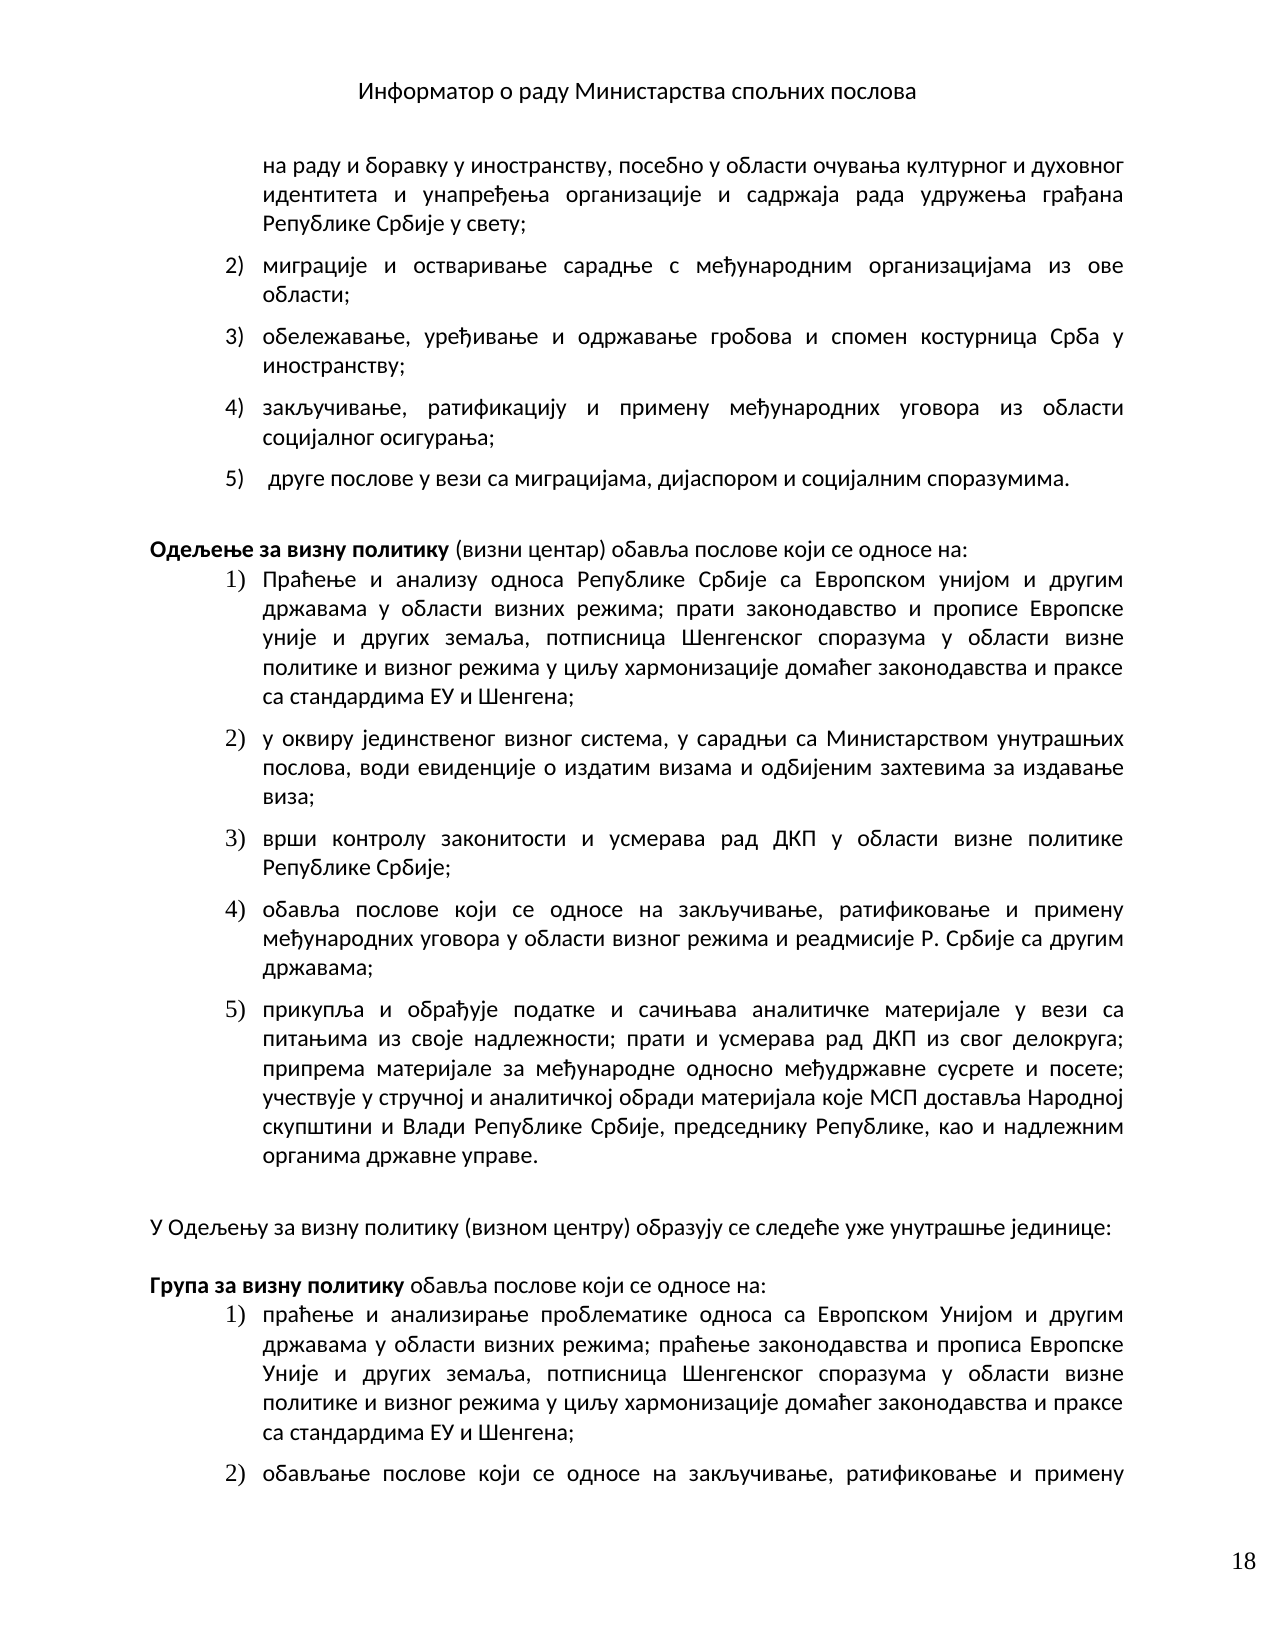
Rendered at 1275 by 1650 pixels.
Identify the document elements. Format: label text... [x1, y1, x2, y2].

list обавља послове који се односе на закључивање, ратификовање и примену међународних уговора у области визног режима и реадмисије Р. Србије са другим државама; [225, 894, 1125, 982]
text Група за визну политику обавља послове који се односе на: [150, 1270, 1125, 1299]
list закључивање, ратификaцију и примену међународних уговора из области социјалног осигурања; [225, 392, 1125, 451]
list у оквиру јединственог визног система, у сарадњи са Министарством унутрашњих послова, води евиденције о издатим визама и одбијеним захтевима за издавање виза; [225, 723, 1125, 810]
list обележавање, уређивање и одржавање гробова и спомен костурница Срба у иностранству; [225, 321, 1125, 380]
list миграције и остваривање сарадње с међународним организацијама из ове области; [225, 250, 1125, 309]
list прикупља и обрађује податке и сачињава аналитичке материјале у вези са питањима из своје надлежности; прати и усмерава рад ДКП из свог делокруга; припрема материјале за међународне односно међудржавне сусрете и посете; учествује у стручној и аналитичкој обради материјала које МСП доставља Народној скупштини и Влади Републике Србије, председнику Републике, као и надлежним органима државне управе. [225, 994, 1125, 1170]
text У Одељењу за визну политику (визном центру) образују се следеће уже унутрашње јединице: [150, 1212, 1125, 1241]
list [225, 1458, 1125, 1488]
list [225, 150, 1125, 238]
list Праћење и анализу односа Републике Србије са Европском унијом и другим државама у области визних режима; прати законодавство и прописе Европске уније и других земаља, потписница Шенгенског споразума у области визне политике и визног режима у циљу хармонизације домаћег законодавства и праксе са стандардима ЕУ и Шенгена; [225, 564, 1125, 710]
list праћење и анализирање проблематике односа са Европском Унијом и другим државама у области визних режима; праћење законодавства и прописа Европске Уније и других земаља, потписница Шенгенског споразума у области визне политике и визног режима у циљу хармонизације домаћег законодавства и праксе са стандардима ЕУ и Шенгена; [225, 1299, 1125, 1446]
list врши контролу законитости и усмерава рад ДКП у области визне политике Републике Србије; [225, 823, 1125, 881]
list друге послове у вези са миграцијама, дијаспором и социјалним споразумима. [225, 463, 1125, 493]
text Одељење за визну политику (визни центар) обавља послове који се односе на: [150, 534, 1125, 564]
